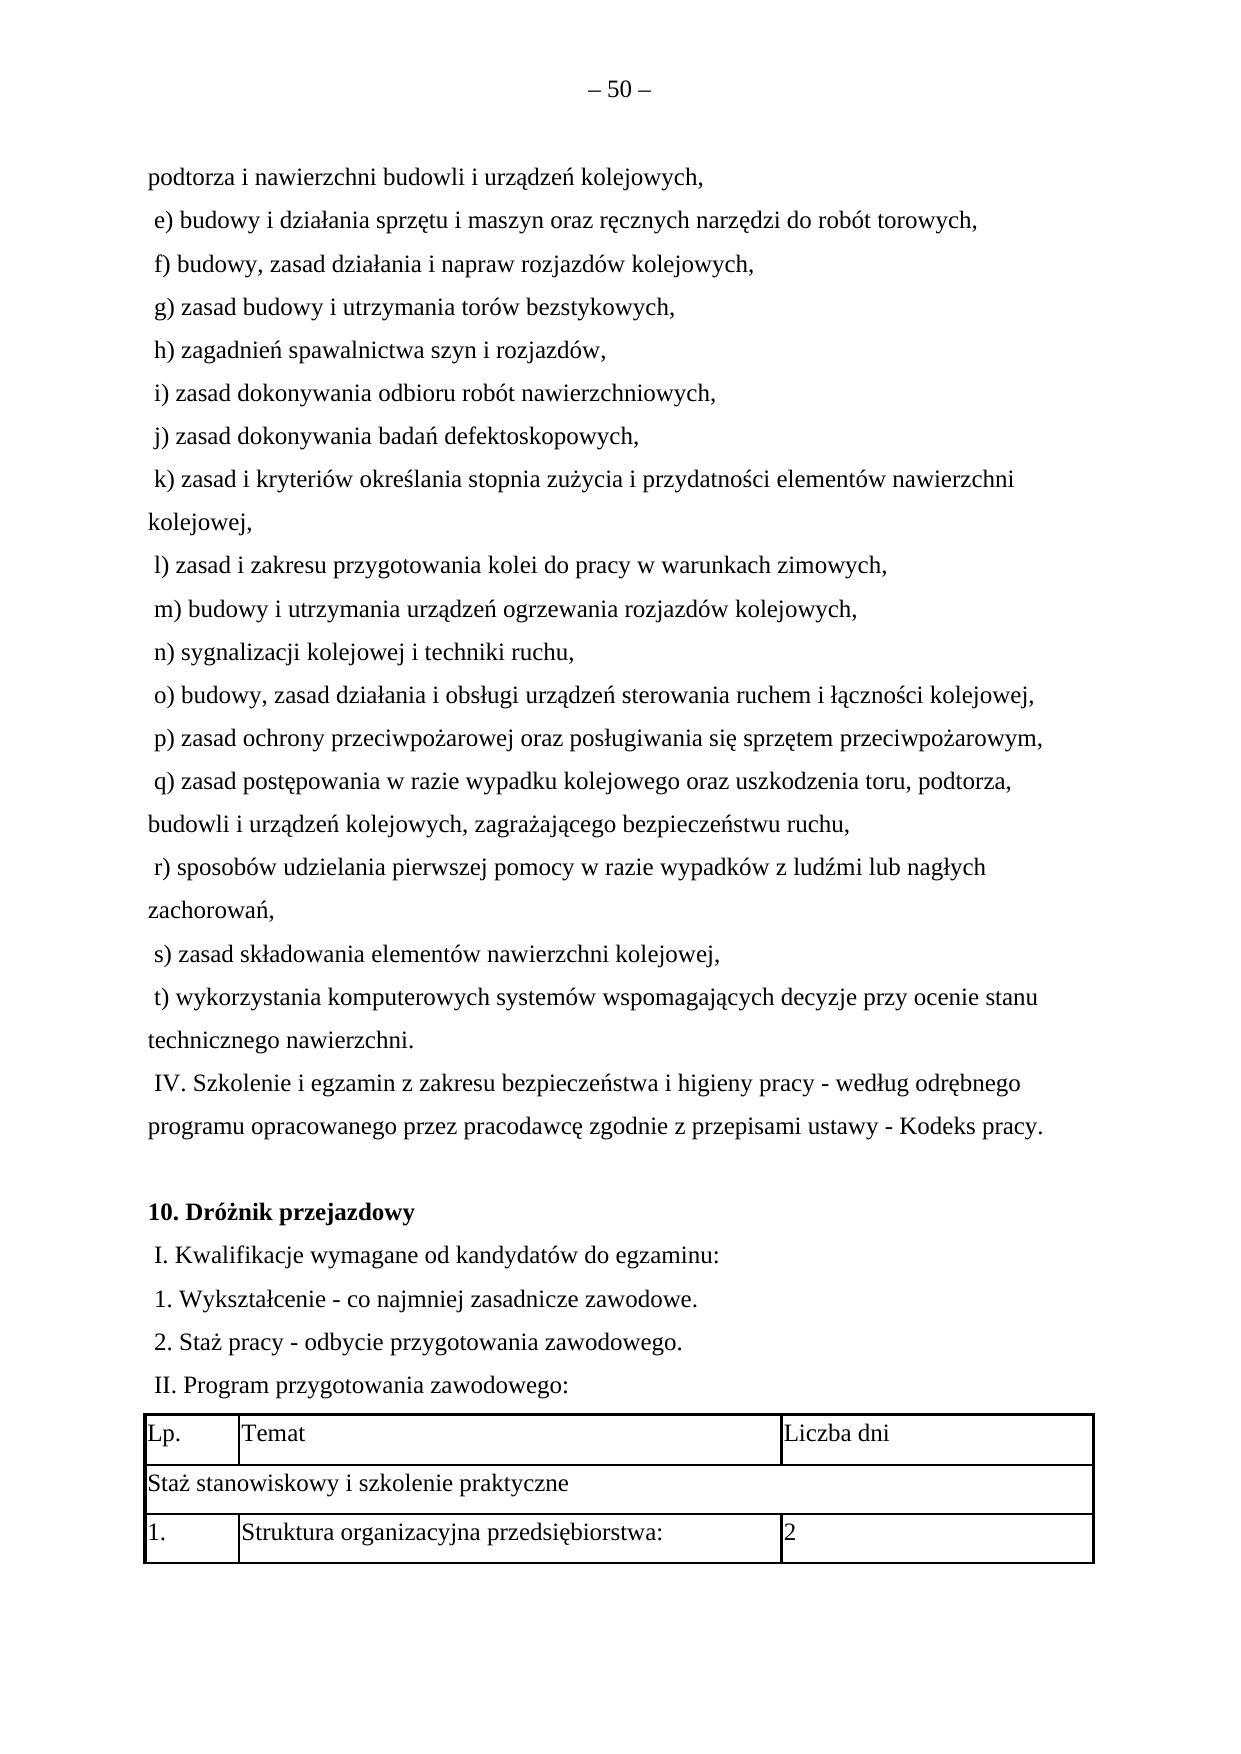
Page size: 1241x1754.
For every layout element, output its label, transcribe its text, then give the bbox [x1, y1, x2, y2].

text II. Program przygotowania zawodowego: [148, 1370, 1091, 1399]
text r) sposobów udzielania pierwszej pomocy w razie wypadków z ludźmi lub nagłych zachorowań, [148, 852, 1091, 924]
table_header Temat [240, 1416, 780, 1463]
text s) zasad składowania elementów nawierzchni kolejowej, [148, 939, 1091, 967]
text f) budowy, zasad działania i napraw rozjazdów kolejowych, [148, 249, 1091, 277]
text q) zasad postępowania w razie wypadku kolejowego oraz uszkodzenia toru, podtorza, budowli i urządzeń kolejowych, zagrażającego bezpieczeństwu ruchu, [148, 766, 1091, 838]
table_cell 1. [147, 1515, 238, 1562]
text I. Kwalifikacje wymagane od kandydatów do egzaminu: [148, 1241, 1091, 1269]
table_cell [240, 1515, 780, 1562]
table_cell Staż stanowiskowy i szkolenie praktyczne [147, 1466, 1092, 1513]
text 1. Wykształcenie - co najmniej zasadnicze zawodowe. [148, 1284, 1091, 1312]
text n) sygnalizacji kolejowej i techniki ruchu, [148, 637, 1091, 666]
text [148, 162, 1091, 191]
text g) zasad budowy i utrzymania torów bezstykowych, [148, 292, 1091, 321]
text p) zasad ochrony przeciwpożarowej oraz posługiwania się sprzętem przeciwpożarowym, [148, 723, 1091, 752]
text 10. Dróżnik przejazdowy [148, 1197, 1091, 1226]
table_header Liczba dni [783, 1416, 1092, 1463]
text h) zagadnień spawalnictwa szyn i rozjazdów, [148, 335, 1091, 364]
text e) budowy i działania sprzętu i maszyn oraz ręcznych narzędzi do robót torowych, [148, 206, 1091, 234]
text o) budowy, zasad działania i obsługi urządzeń sterowania ruchem i łączności kolejowej, [148, 680, 1091, 709]
text 2. Staż pracy - odbycie przygotowania zawodowego. [148, 1327, 1091, 1356]
text m) budowy i utrzymania urządzeń ogrzewania rozjazdów kolejowych, [148, 594, 1091, 622]
text k) zasad i kryteriów określania stopnia zużycia i przydatności elementów nawierzchni kolejowej, [148, 464, 1091, 536]
text IV. Szkolenie i egzamin z zakresu bezpieczeństwa i higieny pracy - według odrębnego programu opracowanego przez pracodawcę zgodnie z przepisami ustawy - Kodeks pracy. [148, 1068, 1091, 1140]
text i) zasad dokonywania odbioru robót nawierzchniowych, [148, 378, 1091, 407]
text j) zasad dokonywania badań defektoskopowych, [148, 421, 1091, 450]
table_header Lp. [147, 1416, 238, 1463]
table_cell 2 [783, 1515, 1092, 1562]
text t) wykorzystania komputerowych systemów wspomagających decyzje przy ocenie stanu technicznego nawierzchni. [148, 982, 1091, 1054]
text l) zasad i zakresu przygotowania kolei do pracy w warunkach zimowych, [148, 551, 1091, 579]
